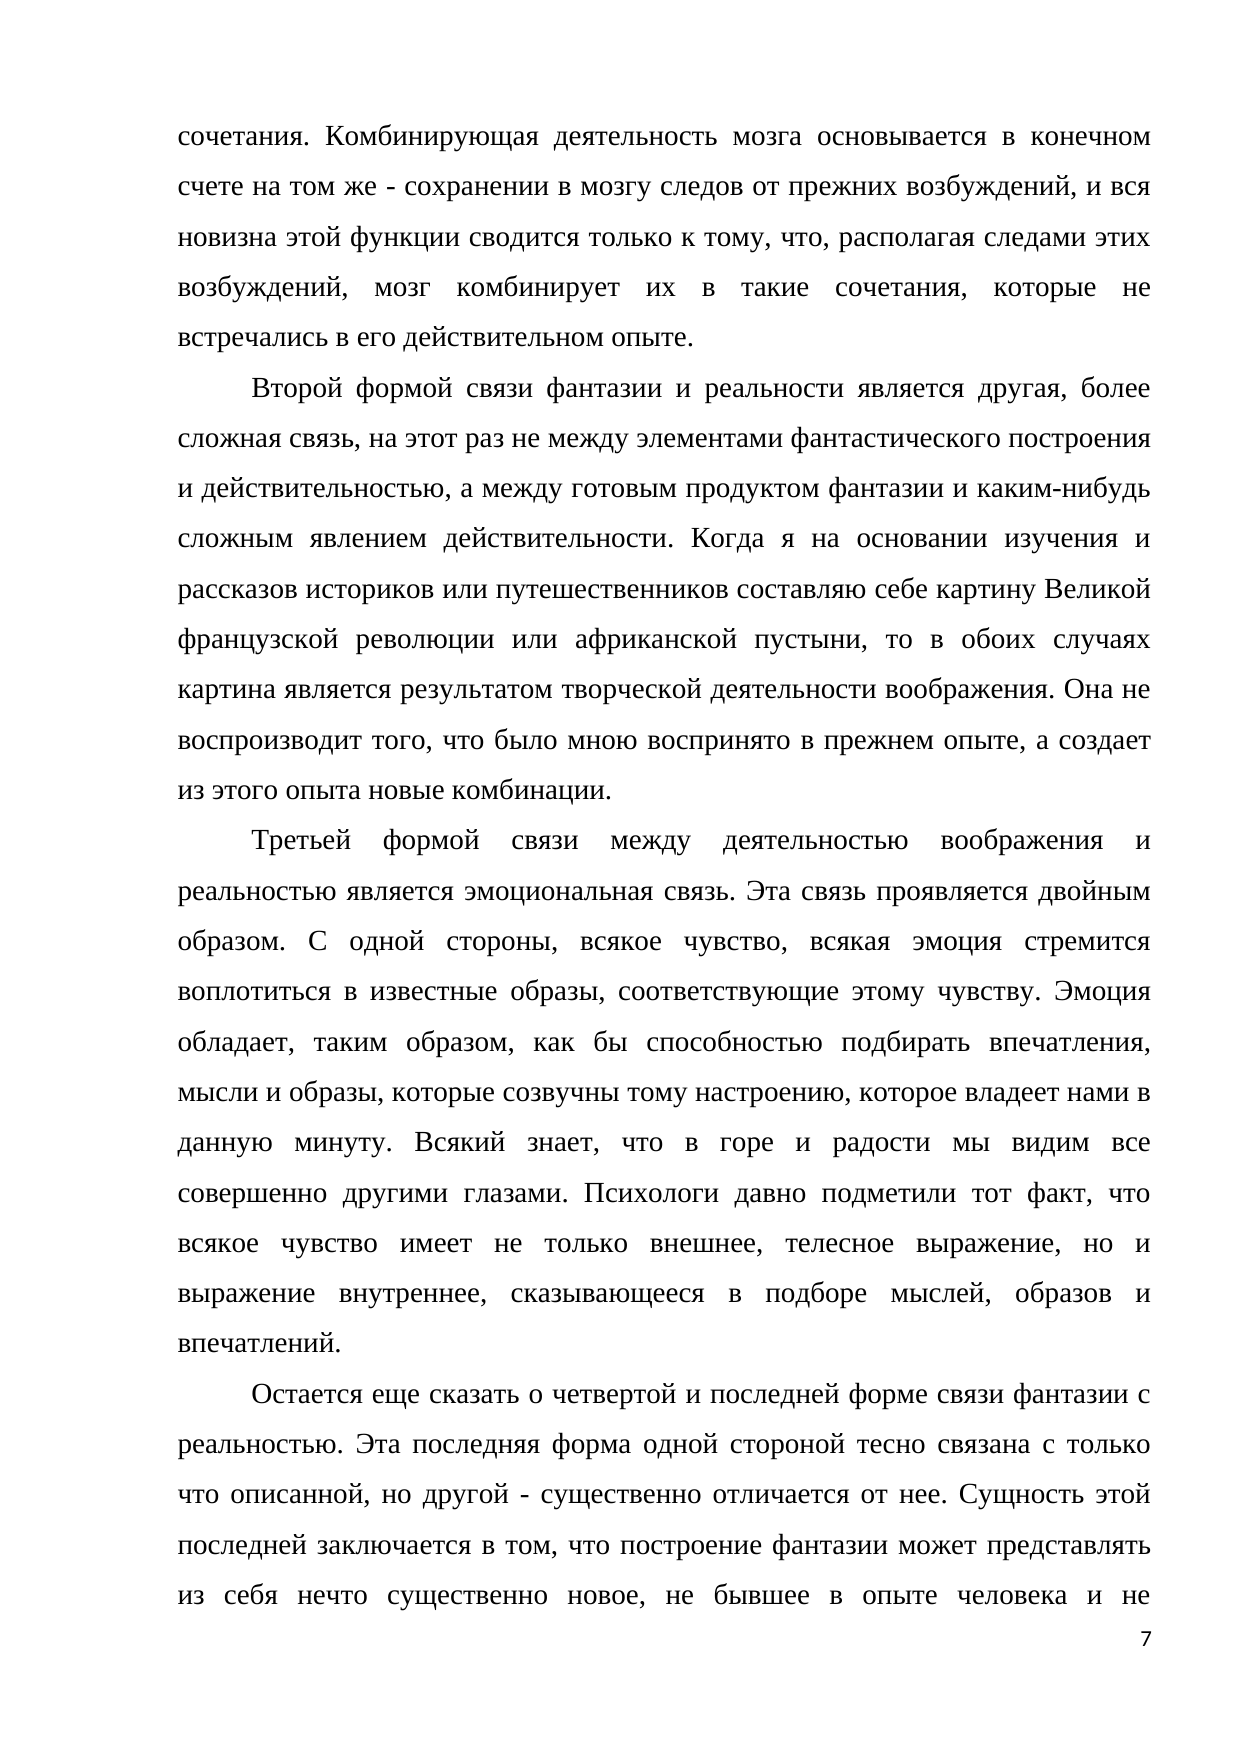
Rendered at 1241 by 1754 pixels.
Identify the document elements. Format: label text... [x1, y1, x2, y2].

text Второй формой связи фантазии и реальности является другая, более сложная связь, на этот раз не между элементами фантастического построения и действительностью, а между готовым продуктом фантазии и каким-нибудь сложным явлением действительности. Когда я на основании изучения и рассказов историков или путешественников составляю себе картину Великой французской революции или африканской пустыни, то в обоих случаях картина является результатом творческой деятельности воображения. Она не воспроизводит того, что было мною воспринято в прежнем опыте, а создает из этого опыта новые комбинации. [177, 370, 1152, 806]
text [177, 118, 1152, 353]
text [177, 1376, 1152, 1611]
text Третьей формой связи между деятельностью воображения и реальностью является эмоциональная связь. Эта связь проявляется двойным образом. С одной стороны, всякое чувство, всякая эмоция стремится воплотиться в известные образы, соответствующие этому чувству. Эмоция обладает, таким образом, как бы способностью подбирать впечатления, мысли и образы, которые созвучны тому настроению, которое владеет нами в данную минуту. Всякий знает, что в горе и радости мы видим все совершенно другими глазами. Психологи давно подметили тот факт, что всякое чувство имеет не только внешнее, телесное выражение, но и выражение внутреннее, сказывающееся в подборе мыслей, образов и впечатлений. [177, 822, 1152, 1359]
